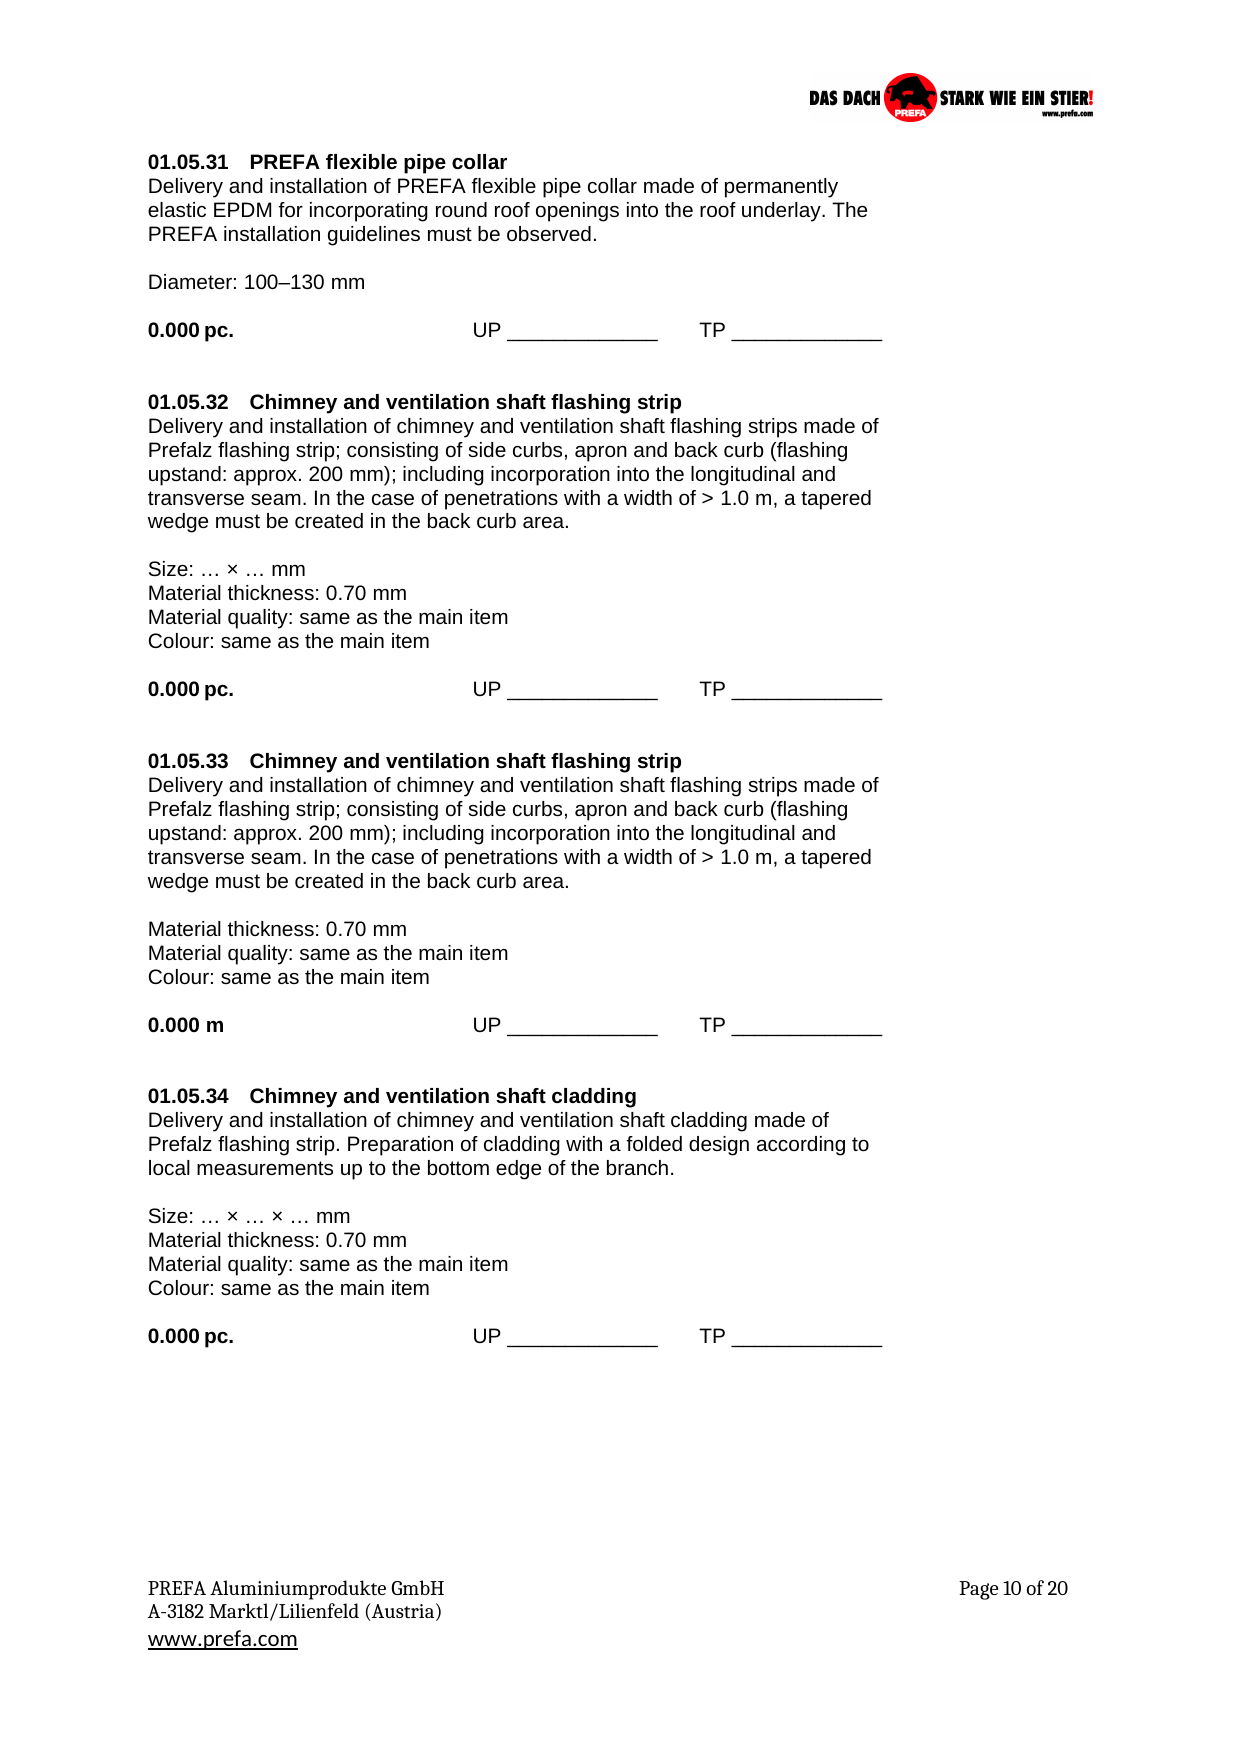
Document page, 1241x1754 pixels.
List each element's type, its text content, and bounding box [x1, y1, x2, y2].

text 01.05.32 Chimney and ventilation shaft flashing strip [148, 389, 898, 413]
text 0.000 pc. UP _____________ TP _____________ [148, 1324, 898, 1348]
text 0.000 pc. UP _____________ TP _____________ [148, 677, 898, 701]
text Size: … × … mm [148, 557, 898, 581]
text 01.05.33 Chimney and ventilation shaft flashing strip [148, 749, 898, 773]
text Material quality: same as the main item [148, 1252, 898, 1276]
text Colour: same as the main item [148, 1276, 898, 1300]
text Material thickness: 0.70 mm [148, 581, 898, 605]
text Diameter: 100–130 mm [148, 270, 898, 294]
text Delivery and installation of chimney and ventilation shaft cladding made of Prefalz flashing strip. Preparation of cladding with a folded design according to local measurements up to the bottom edge of the branch. [148, 1108, 898, 1180]
picture [810, 73, 1093, 122]
text Material thickness: 0.70 mm [148, 1228, 898, 1252]
text 01.05.34 Chimney and ventilation shaft cladding [148, 1084, 898, 1108]
text Material thickness: 0.70 mm [148, 917, 898, 941]
text Delivery and installation of PREFA flexible pipe collar made of permanently elastic EPDM for incorporating round roof openings into the roof underlay. The PREFA installation guidelines must be observed. [148, 174, 898, 246]
text 0.000 pc. UP _____________ TP _____________ [148, 318, 898, 342]
text Colour: same as the main item [148, 629, 898, 653]
text Material quality: same as the main item [148, 941, 898, 964]
text 01.05.31 PREFA flexible pipe collar [148, 150, 898, 174]
text Colour: same as the main item [148, 964, 898, 988]
text 0.000 m UP _____________ TP _____________ [148, 1012, 898, 1036]
text Delivery and installation of chimney and ventilation shaft flashing strips made of Prefalz flashing strip; consisting of side curbs, apron and back curb (flashing upstand: approx. 200 mm); including incorporation into the longitudinal and transverse seam. In the case of penetrations with a width of > 1.0 m, a tapered wedge must be created in the back curb area. [148, 413, 898, 533]
text Delivery and installation of chimney and ventilation shaft flashing strips made of Prefalz flashing strip; consisting of side curbs, apron and back curb (flashing upstand: approx. 200 mm); including incorporation into the longitudinal and transverse seam. In the case of penetrations with a width of > 1.0 m, a tapered wedge must be created in the back curb area. [148, 773, 898, 893]
text Size: … × … × … mm [148, 1204, 898, 1228]
text Material quality: same as the main item [148, 605, 898, 629]
